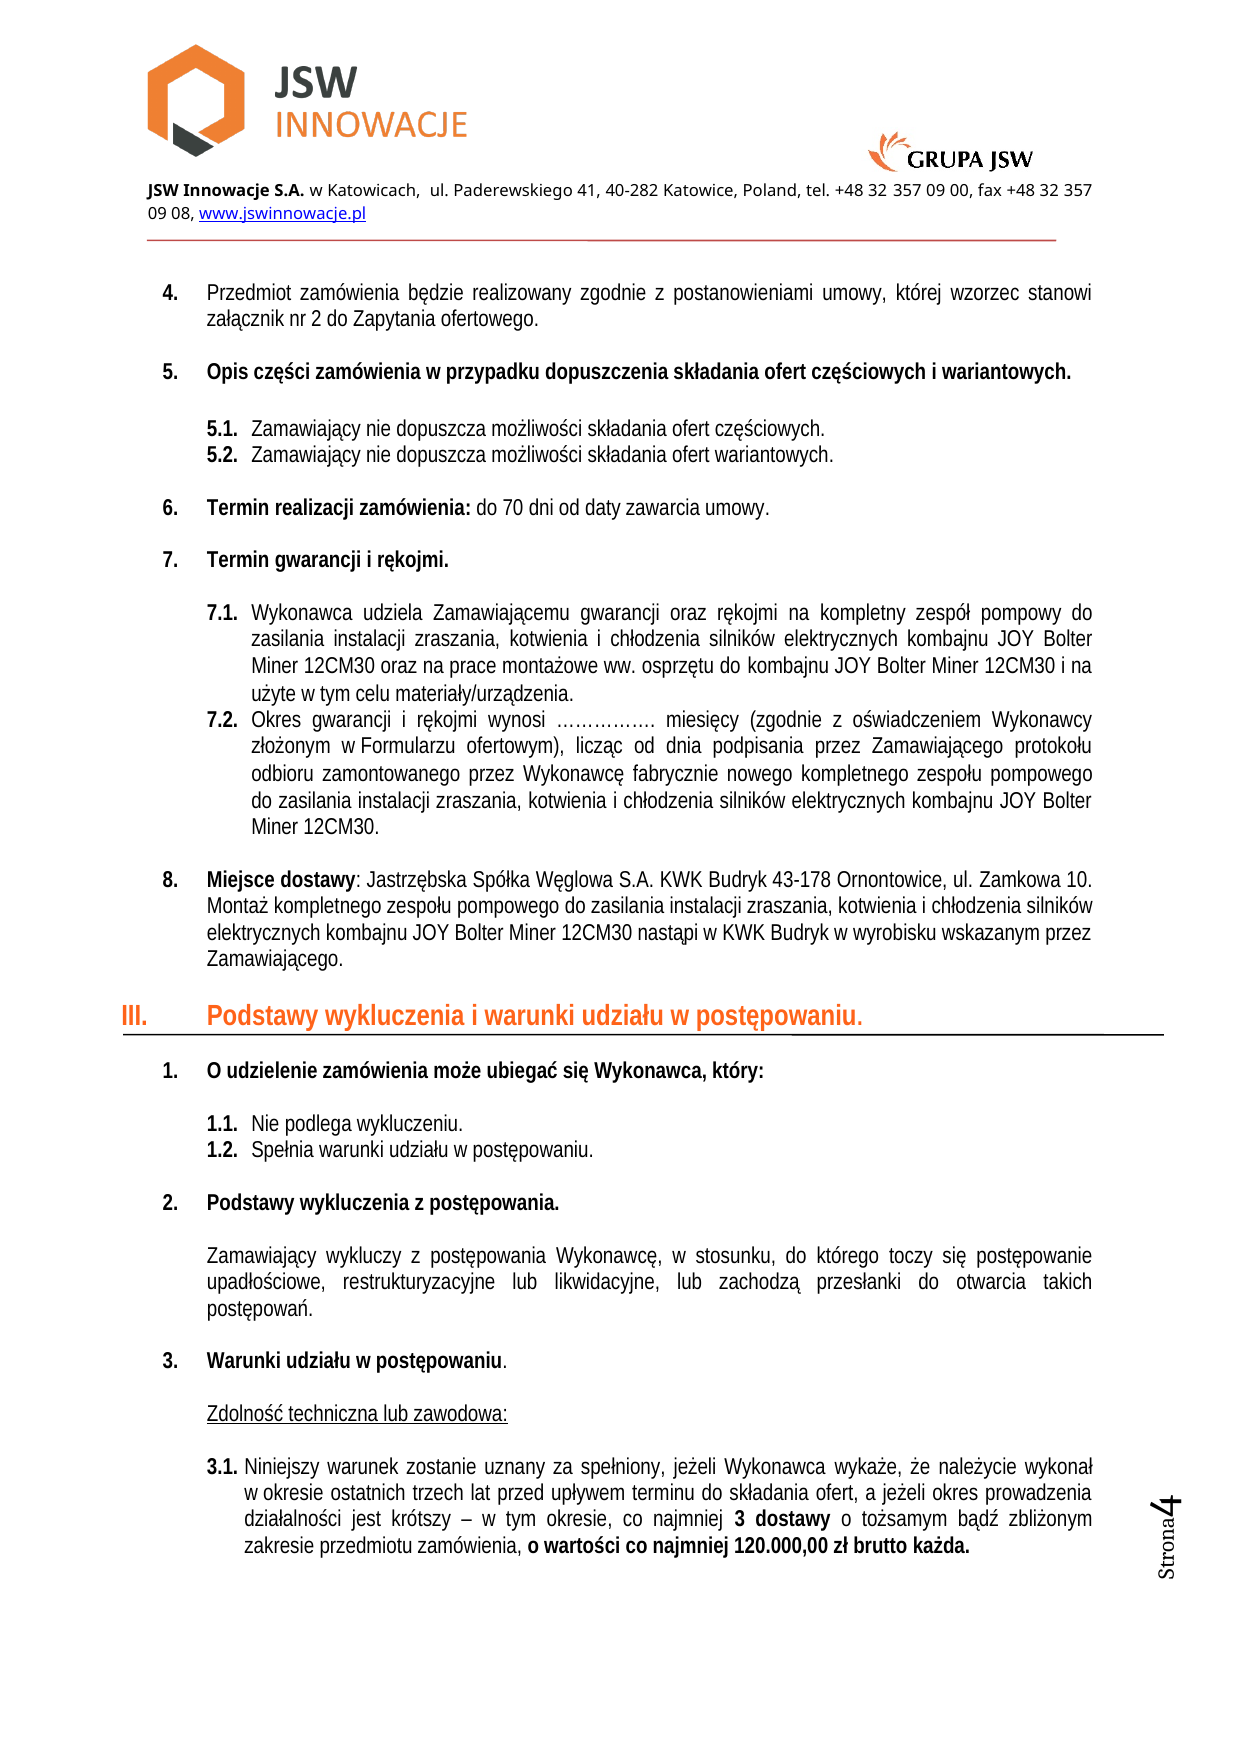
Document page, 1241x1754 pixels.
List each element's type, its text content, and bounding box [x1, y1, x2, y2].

list Zamawiający nie dopuszcza możliwości składania ofert wariantowych. [207, 441, 1093, 467]
text Zdolność techniczna lub zawodowa: [148, 1400, 1093, 1426]
list Przedmiot zamówienia będzie realizowany zgodnie z postanowieniami umowy, której wzorzec stanowi załącznik nr 2 do Zapytania ofertowego. [162, 279, 1093, 332]
list Opis części zamówienia w przypadku dopuszczenia składania ofert częściowych i wariantowych. [162, 358, 1093, 384]
list Warunki udziału w postępowaniu. [162, 1347, 1093, 1374]
list Nie podlega wykluczeniu. [207, 1110, 1093, 1136]
list Podstawy wykluczenia z postępowania. [162, 1189, 1093, 1216]
list Zamawiający nie dopuszcza możliwości składania ofert częściowych. [207, 414, 1093, 441]
list Okres gwarancji i rękojmi wynosi ……………. miesięcy (zgodnie z oświadczeniem Wykonawcy złożonym w Formularzu ofertowym), licząc od dnia podpisania przez Zamawiającego protokołu odbioru zamontowanego przez Wykonawcę fabrycznie nowego kompletnego zespołu pompowego do zasilania instalacji zraszania, kotwienia i chłodzenia silników elektrycznych kombajnu JOY Bolter Miner 12CM30. [207, 706, 1093, 839]
picture [861, 127, 1039, 178]
list O udzielenie zamówienia może ubiegać się Wykonawca, który: [162, 1057, 1093, 1084]
subtitle Podstawy wykluczenia i warunki udziału w postępowaniu. [148, 998, 1093, 1031]
list Spełnia warunki udziału w postępowaniu. [207, 1136, 1093, 1163]
list Miejsce dostawy: Jastrzębska Spółka Węglowa S.A. KWK Budryk 43-178 Ornontowice, ul. Zamkowa 10. Montaż kompletnego zespołu pompowego do zasilania instalacji zraszania, kotwienia i chłodzenia silników elektrycznych kombajnu JOY Bolter Miner 12CM30 nastąpi w KWK Budryk w wyrobisku wskazanym przez Zamawiającego. [162, 866, 1093, 971]
list Wykonawca udziela Zamawiającemu gwarancji oraz rękojmi na kompletny zespół pompowy do zasilania instalacji zraszania, kotwienia i chłodzenia silników elektrycznych kombajnu JOY Bolter Miner 12CM30 oraz na prace montażowe ww. osprzętu do kombajnu JOY Bolter Miner 12CM30 i na użyte w tym celu materiały/urządzenia. [207, 599, 1093, 706]
text Zamawiający wykluczy z postępowania Wykonawcę, w stosunku, do którego toczy się postępowanie upadłościowe, restrukturyzacyjne lub likwidacyjne, lub zachodzą przesłanki do otwarcia takich postępowań. [207, 1242, 1093, 1321]
picture [147, 44, 467, 157]
list Termin gwarancji i rękojmi. [162, 546, 1093, 573]
list Termin realizacji zamówienia: do 70 dni od daty zawarcia umowy. [162, 493, 1093, 520]
list Niniejszy warunek zostanie uznany za spełniony, jeżeli Wykonawca wykaże, że należycie wykonał w okresie ostatnich trzech lat przed upływem terminu do składania ofert, a jeżeli okres prowadzenia działalności jest krótszy – w tym okresie, co najmniej 3 dostawy o tożsamym bądź zbliżonym zakresie przedmiotu zamówienia, o wartości co najmniej 120.000,00 zł brutto każda. [207, 1453, 1093, 1558]
